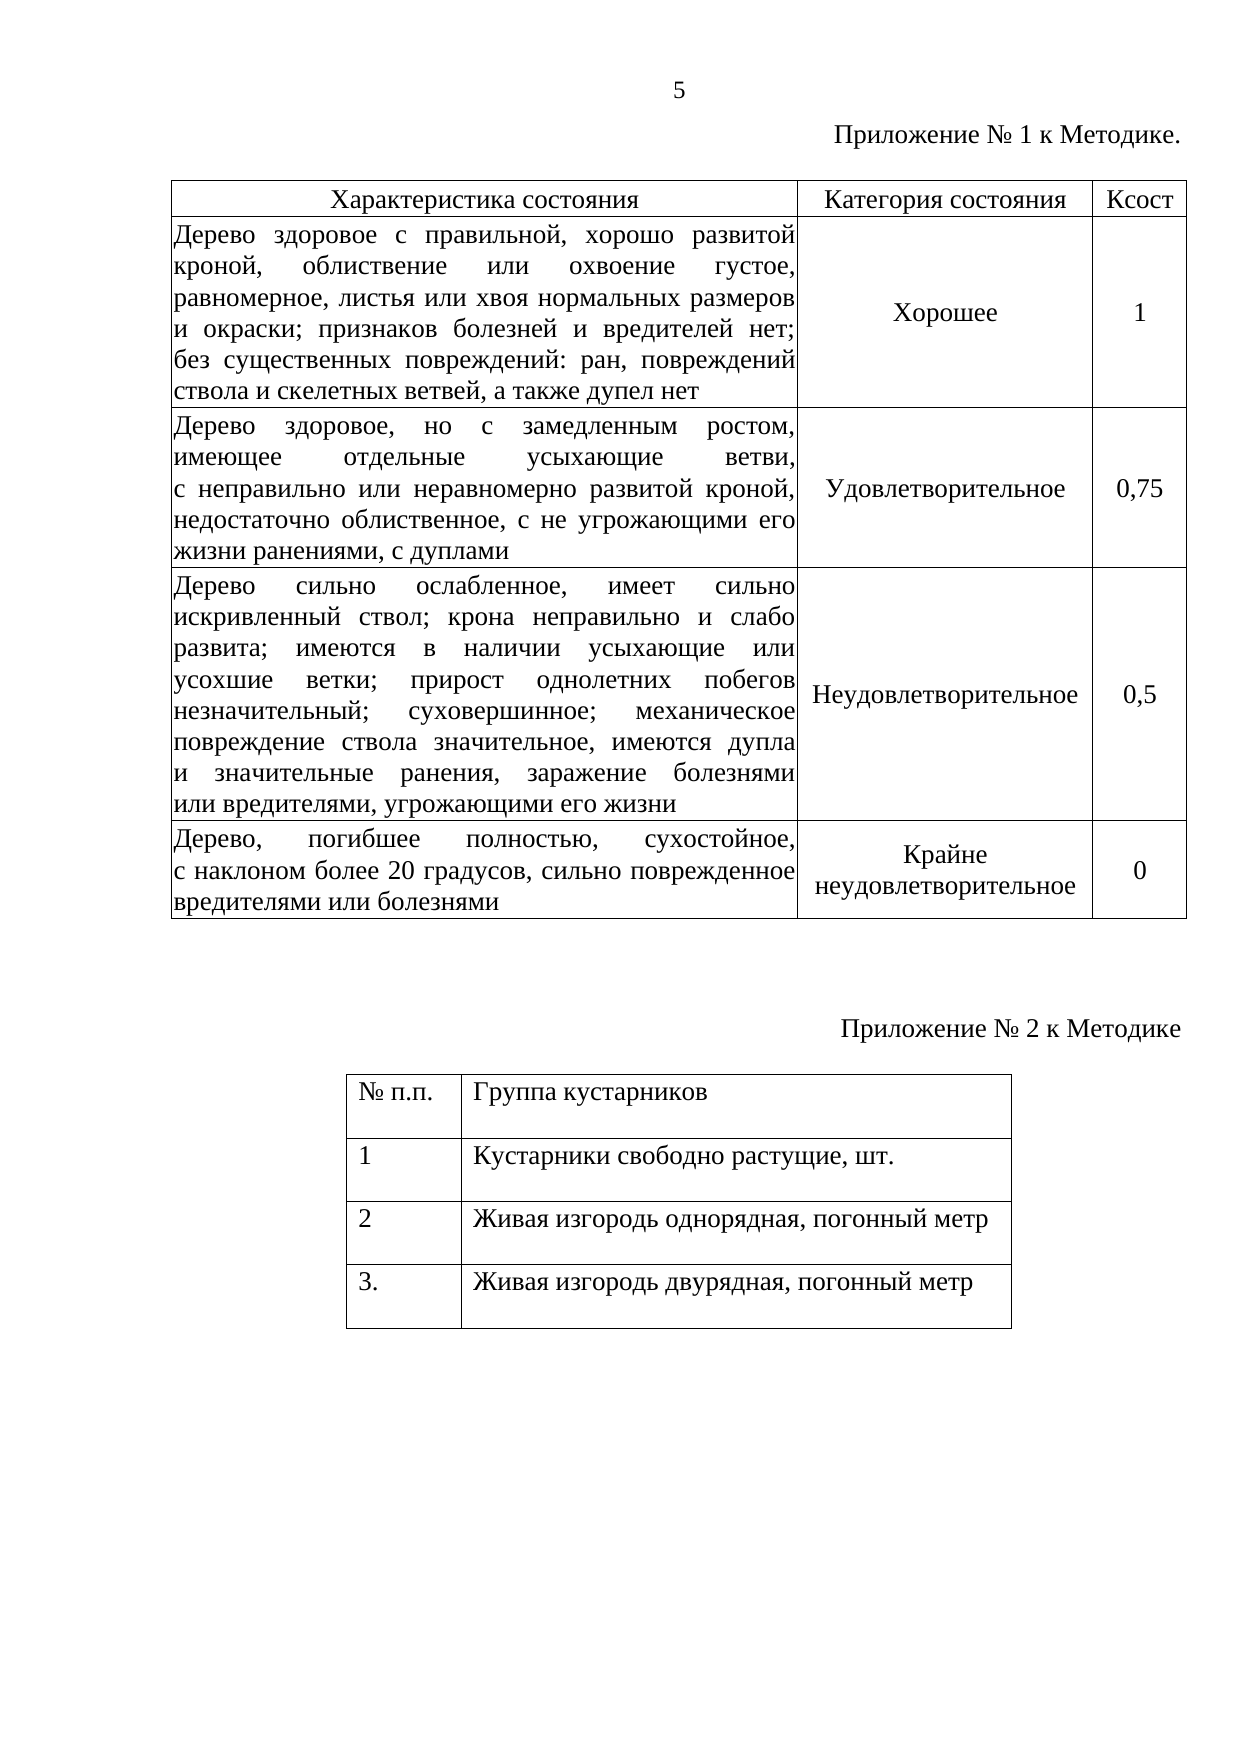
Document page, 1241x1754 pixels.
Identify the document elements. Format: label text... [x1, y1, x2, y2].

table_cell 1 [347, 1139, 461, 1201]
text Приложение № 2 к Методике [177, 1012, 1181, 1043]
table_cell Живая изгородь двурядная, погонный метр [462, 1265, 1011, 1328]
table_header № п.п. [347, 1075, 461, 1138]
table_cell 1 [1093, 217, 1186, 407]
table_cell 0,75 [1093, 408, 1186, 567]
table_cell 3. [347, 1265, 461, 1328]
table_header Характеристика состояния [172, 181, 797, 216]
table_cell 2 [347, 1202, 461, 1264]
table_cell 0 [1093, 821, 1186, 918]
table_cell Дерево сильно ослабленное, имеет сильно искривленный ствол; крона неправильно и слабо развита; имеются в наличии усыхающие или усохшие ветки; прирост однолетних побегов незначительный; суховершинное; механическое повреждение ствола значительное, имеются дупла и значительные ранения, заражение болезнями или вредителями, угрожающими его жизни [172, 568, 797, 820]
text Приложение № 1 к Методике. [177, 118, 1181, 149]
table_cell Кустарники свободно растущие, шт. [462, 1139, 1011, 1201]
table_cell Дерево здоровое с правильной, хорошо развитой кроной, облиствение или охвоение густое, равномерное, листья или хвоя нормальных размеров и окраски; признаков болезней и вредителей нет; без существенных повреждений: ран, повреждений ствола и скелетных ветвей, а также дупел нет [172, 217, 797, 407]
table_cell Неудовлетворительное [798, 568, 1092, 820]
table_cell Дерево, погибшее полностью, сухостойное, с наклоном более 20 градусов, сильно поврежденное вредителями или болезнями [172, 821, 797, 918]
table_header Ксост [1093, 181, 1186, 216]
table_cell Крайне неудовлетворительное [798, 821, 1092, 918]
table_cell Живая изгородь однорядная, погонный метр [462, 1202, 1011, 1264]
table_header Категория состояния [798, 181, 1092, 216]
table_cell 0,5 [1093, 568, 1186, 820]
table_cell Хорошее [798, 217, 1092, 407]
table_header Группа кустарников [462, 1075, 1011, 1138]
table_cell Удовлетворительное [798, 408, 1092, 567]
table_cell Дерево здоровое, но с замедленным ростом, имеющее отдельные усыхающие ветви, с неправильно или неравномерно развитой кроной, недостаточно облиственное, с не угрожающими его жизни ранениями, с дуплами [172, 408, 797, 567]
